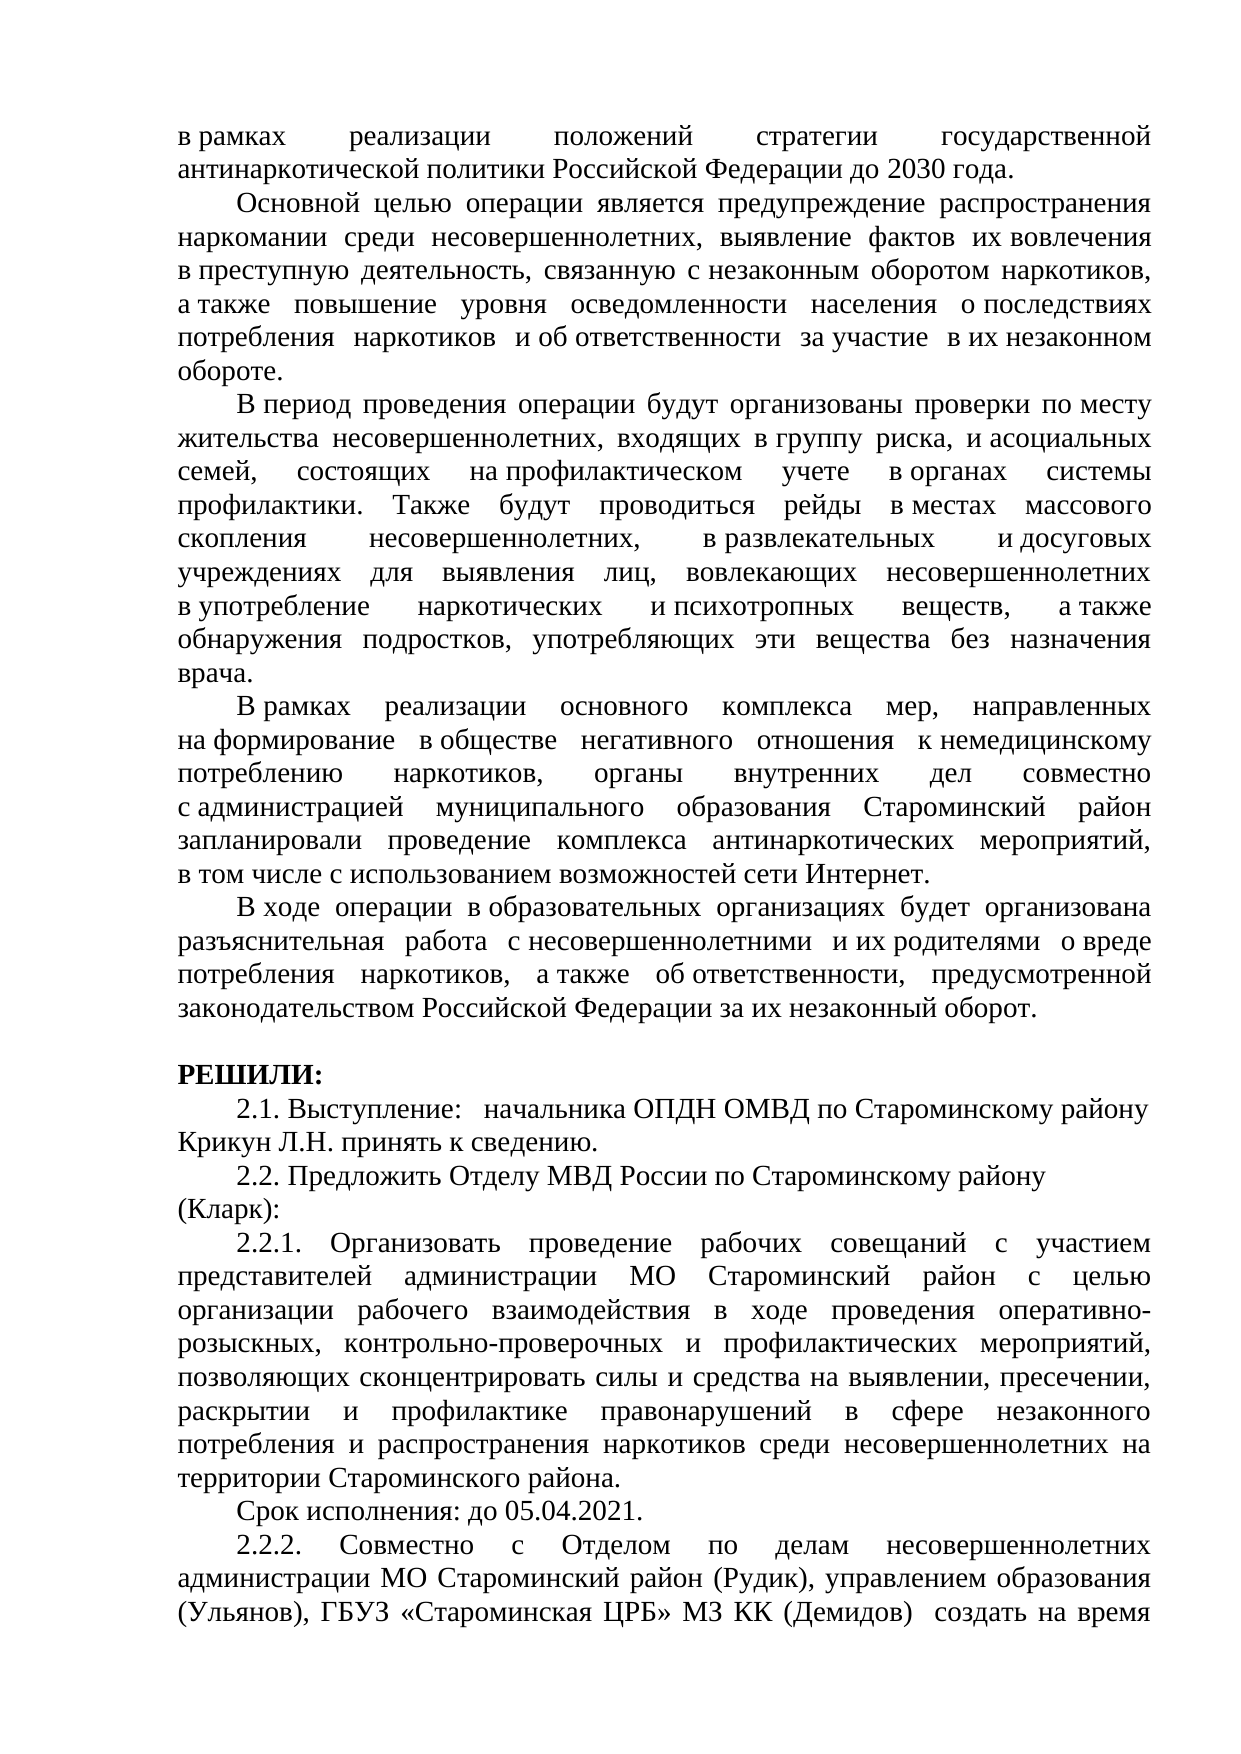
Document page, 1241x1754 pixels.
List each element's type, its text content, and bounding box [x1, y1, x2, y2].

text Основной целью операции является предупреждение распространения наркомании среди несовершеннолетних, выявление фактов их вовлечения в преступную деятельность, связанную с незаконным оборотом наркотиков, а также повышение уровня осведомленности населения о последствиях потребления наркотиков и об ответственности за участие в их незаконном обороте. [177, 185, 1152, 386]
text В рамках реализации основного комплекса мер, направленных на формирование в обществе негативного отношения к немедицинскому потреблению наркотиков, органы внутренних дел совместно с администрацией муниципального образования Староминский район запланировали проведение комплекса антинаркотических мероприятий, в том числе с использованием возможностей сети Интернет. [177, 688, 1152, 889]
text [177, 118, 1152, 185]
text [177, 1527, 1152, 1627]
text 2.2.1. Организовать проведение рабочих совещаний с участием представителей администрации МО Староминский район с целью организации рабочего взаимодействия в ходе проведения оперативно-розыскных, контрольно-проверочных и профилактических мероприятий, позволяющих сконцентрировать силы и средства на выявлении, пресечении, раскрытии и профилактике правонарушений в сфере незаконного потребления и распространения наркотиков среди несовершеннолетних на территории Староминского района. [177, 1225, 1152, 1493]
text РЕШИЛИ: [177, 1057, 1152, 1091]
text 2.2. Предложить Отделу МВД России по Староминскому району (Кларк): [177, 1158, 1152, 1225]
text В ходе операции в образовательных организациях будет организована разъяснительная работа с несовершеннолетними и их родителями о вреде потребления наркотиков, а также об ответственности, предусмотренной законодательством Российской Федерации за их незаконный оборот. [177, 889, 1152, 1024]
text В период проведения операции будут организованы проверки по месту жительства несовершеннолетних, входящих в группу риска, и асоциальных семей, состоящих на профилактическом учете в органах системы профилактики. Также будут проводиться рейды в местах массового скопления несовершеннолетних, в развлекательных и досуговых учреждениях для выявления лиц, вовлекающих несовершеннолетних в употребление наркотических и психотропных веществ, а также обнаружения подростков, употребляющих эти вещества без назначения врача. [177, 386, 1152, 688]
text 2.1. Выступление: начальника ОПДН ОМВД по Староминскому району Крикун Л.Н. принять к сведению. [177, 1091, 1152, 1158]
text Срок исполнения: до 05.04.2021. [177, 1493, 1152, 1527]
